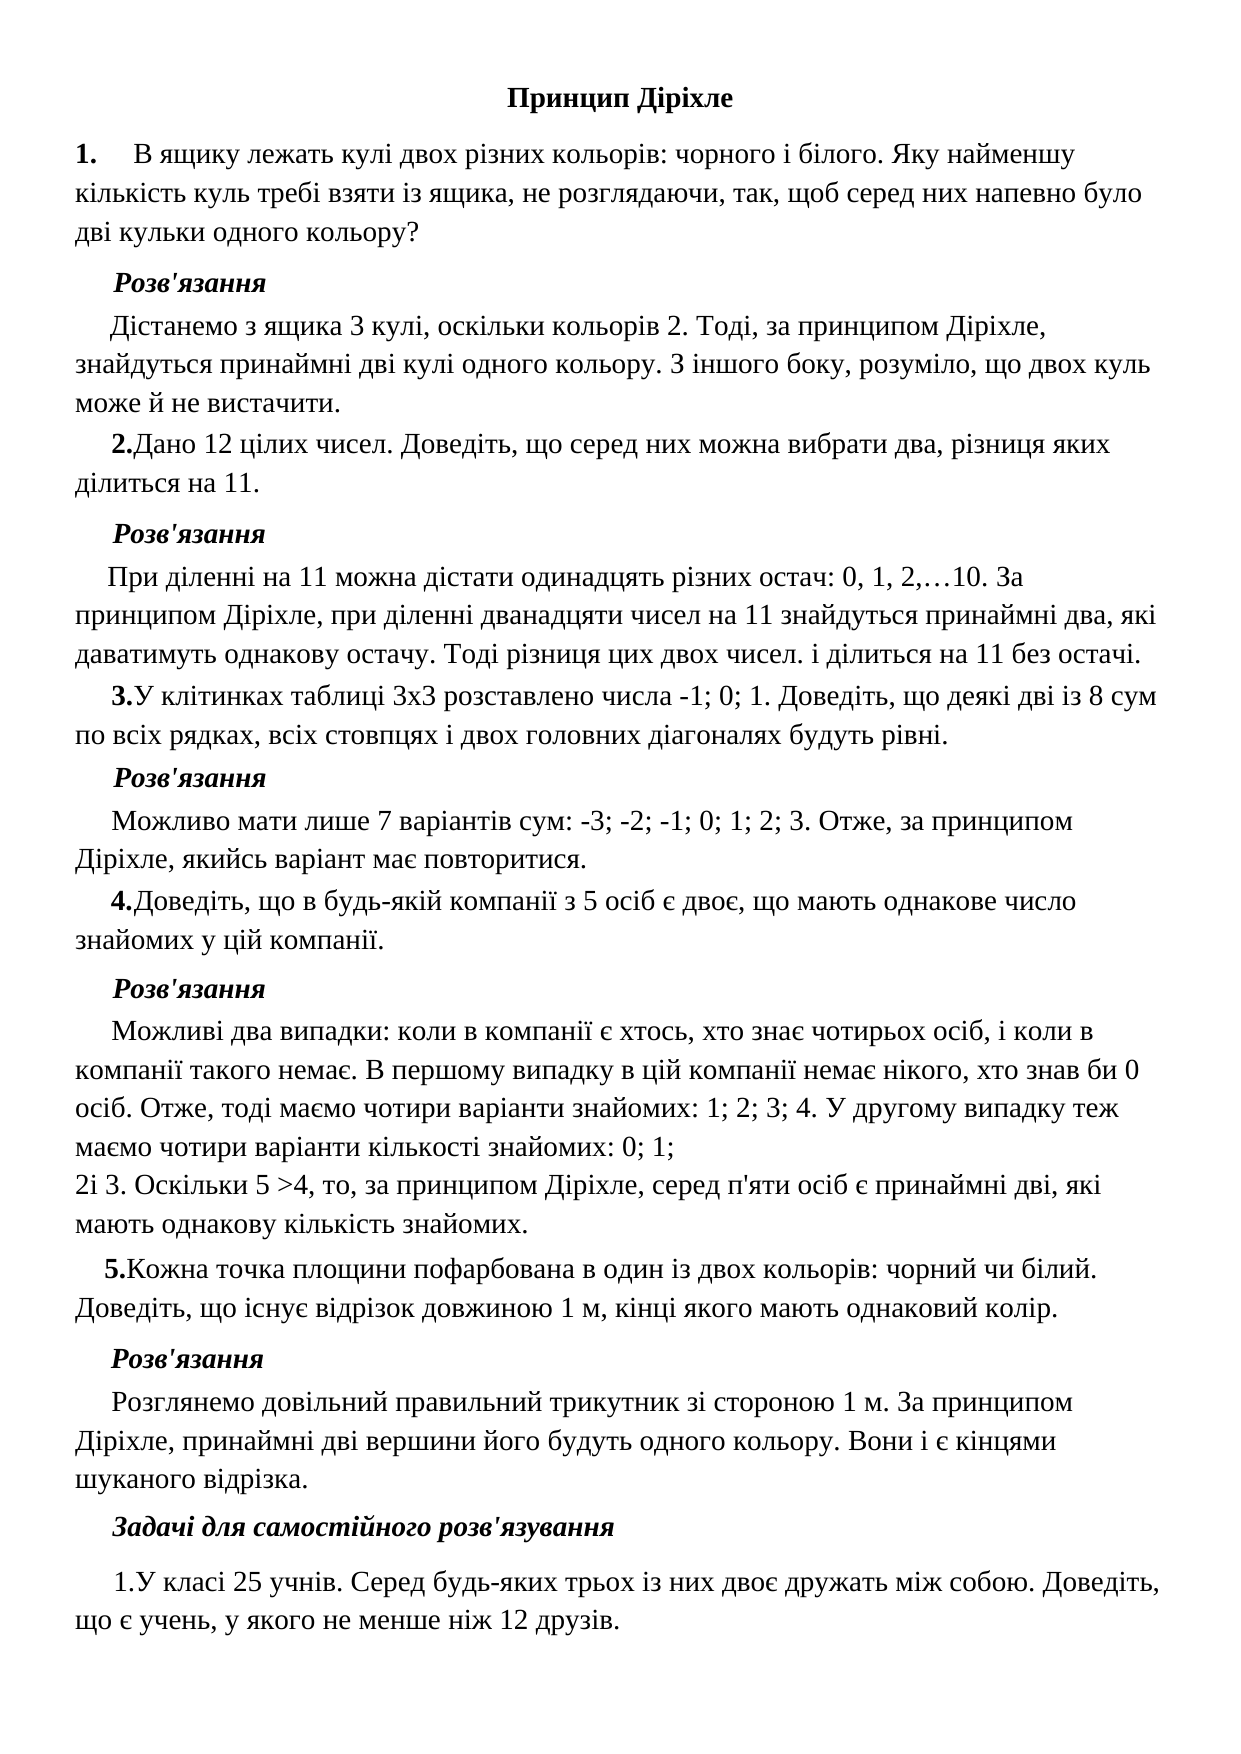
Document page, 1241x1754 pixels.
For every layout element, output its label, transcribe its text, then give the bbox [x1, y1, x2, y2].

text Розв'язання [113, 265, 1165, 298]
text 1. В ящику лежать кулі двох різних кольорів: чорного і білого. Яку найменшу кількість куль требі взяти із ящика, не розглядаючи, так, щоб серед них напевно було дві кульки одного кольору? [75, 137, 1165, 247]
text Дістанемо з ящика 3 кулі, оскільки кольорів 2. Тоді, за принципом Діріхле, знайдуться принаймні дві кулі одного кольору. З іншого боку, розуміло, що двох куль може й не вистачити. [75, 308, 1165, 418]
text 2і 3. Оскільки 5 >4, то, за принципом Діріхле, серед п'яти осіб є принаймні дві, які мають однакову кількість знайомих. [75, 1167, 1165, 1239]
text Можливі два випадки: коли в компанії є хтось, хто знає чотирьох осіб, і коли в компанії такого немає. В першому випадку в цій компанії немає нікого, хто знав би 0 осіб. Отже, тоді маємо чотири варіанти знайомих: 1; 2; 3; 4. У другому випадку теж маємо чотири варіанти кількості знайомих: 0; 1; [75, 1013, 1165, 1162]
text Принцип Діріхле [75, 80, 1165, 113]
text Можливо мати лише 7 варіантів сум: -3; -2; -1; 0; 1; 2; 3. Отже, за принципом Діріхле, якийсь варіант має повторитися. [75, 803, 1165, 875]
text Задачі для самостійного розв'язування [112, 1509, 1165, 1543]
text 2. Дано 12 цілих чисел. Доведіть, що серед них можна вибрати два, різниця яких ділиться на 11. [75, 426, 1165, 498]
text 1.У класі 25 учнів. Серед будь-яких трьох із них двоє дружать між собою. Доведіть, що є учень, у якого не менше ніж 12 друзів. [75, 1564, 1165, 1636]
text Розв'язання [113, 760, 1165, 794]
text 5.Кожна точка площини пофарбована в один із двох кольорів: чорний чи білий. Доведіть, що існує відрізок довжиною 1 м, кінці якого мають однаковий колір. [75, 1252, 1165, 1324]
text Розв'язання [112, 971, 1165, 1004]
text Розв'язання [112, 516, 1165, 549]
text При діленні на 11 можна дістати одинадцять різних остач: 0, 1, 2,…10. За принципом Діріхле, при діленні дванадцяти чисел на 11 знайдуться принаймні два, які даватимуть однакову остачу. Тоді різниця цих двох чисел. і ділиться на 11 без остачі. [75, 559, 1165, 669]
text Розв'язання [111, 1341, 1165, 1375]
text 3. У клітинках таблиці 3x3 розставлено числа -1; 0; 1. Доведіть, що деякі дві із 8 сум по всіх рядках, всіх стовпцях і двох головних діагоналях будуть рівні. [75, 678, 1165, 751]
text 4. Доведіть, що в будь-якій компанії з 5 осіб є двоє, що мають однакове число знайомих у цій компанії. [75, 883, 1165, 955]
text Розглянемо довільний правильний трикутник зі стороною 1 м. За принципом Діріхле, принаймні дві вершини його будуть одного кольору. Вони і є кінцями шуканого відрізка. [75, 1384, 1165, 1495]
